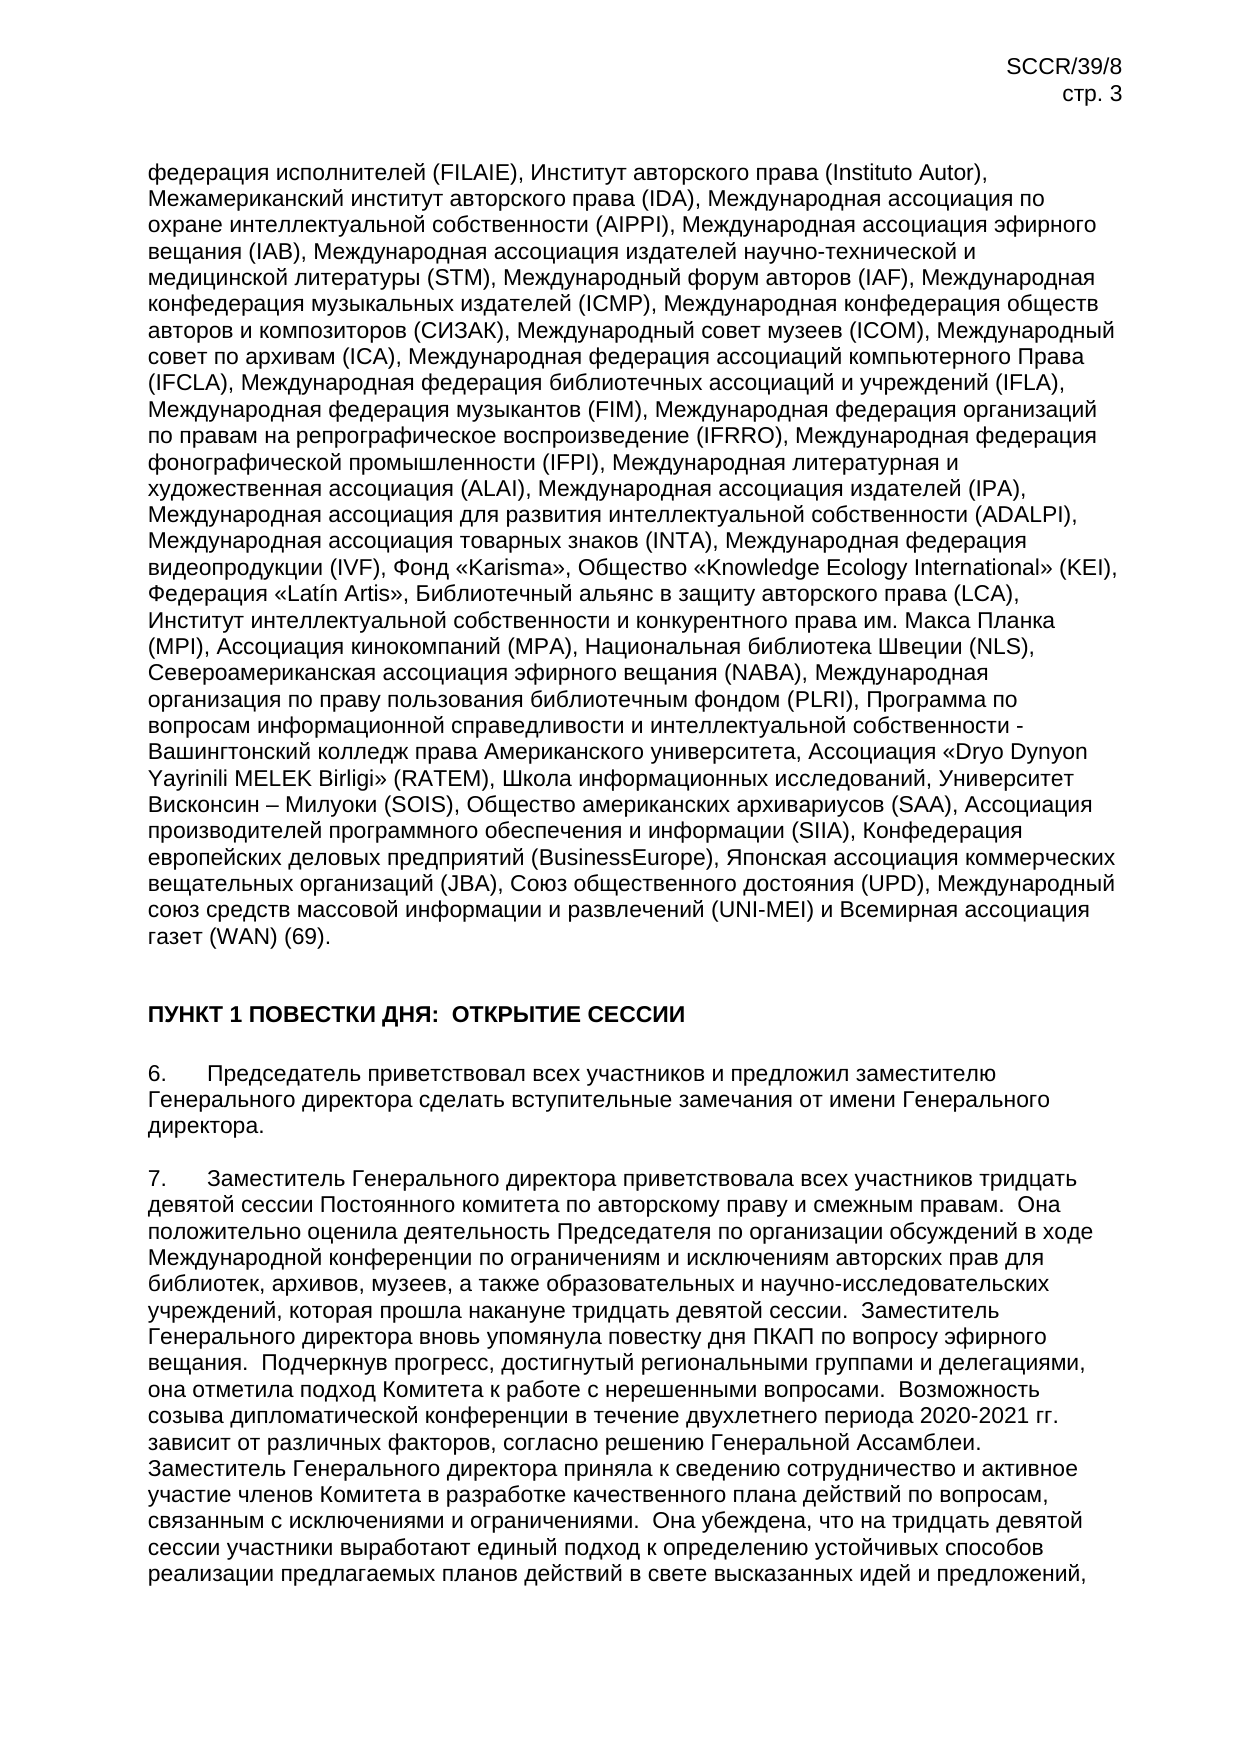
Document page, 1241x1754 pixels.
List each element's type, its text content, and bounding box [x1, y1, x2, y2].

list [148, 158, 1122, 949]
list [148, 1165, 1122, 1587]
subtitle ПУНКТ 1 ПОВЕСТКИ ДНЯ: ОТКРЫТИЕ СЕССИИ [148, 1001, 1122, 1027]
list Председатель приветствовал всех участников и предложил заместителю Генерального директора сделать вступительные замечания от имени Генерального директора. [148, 1059, 1122, 1138]
